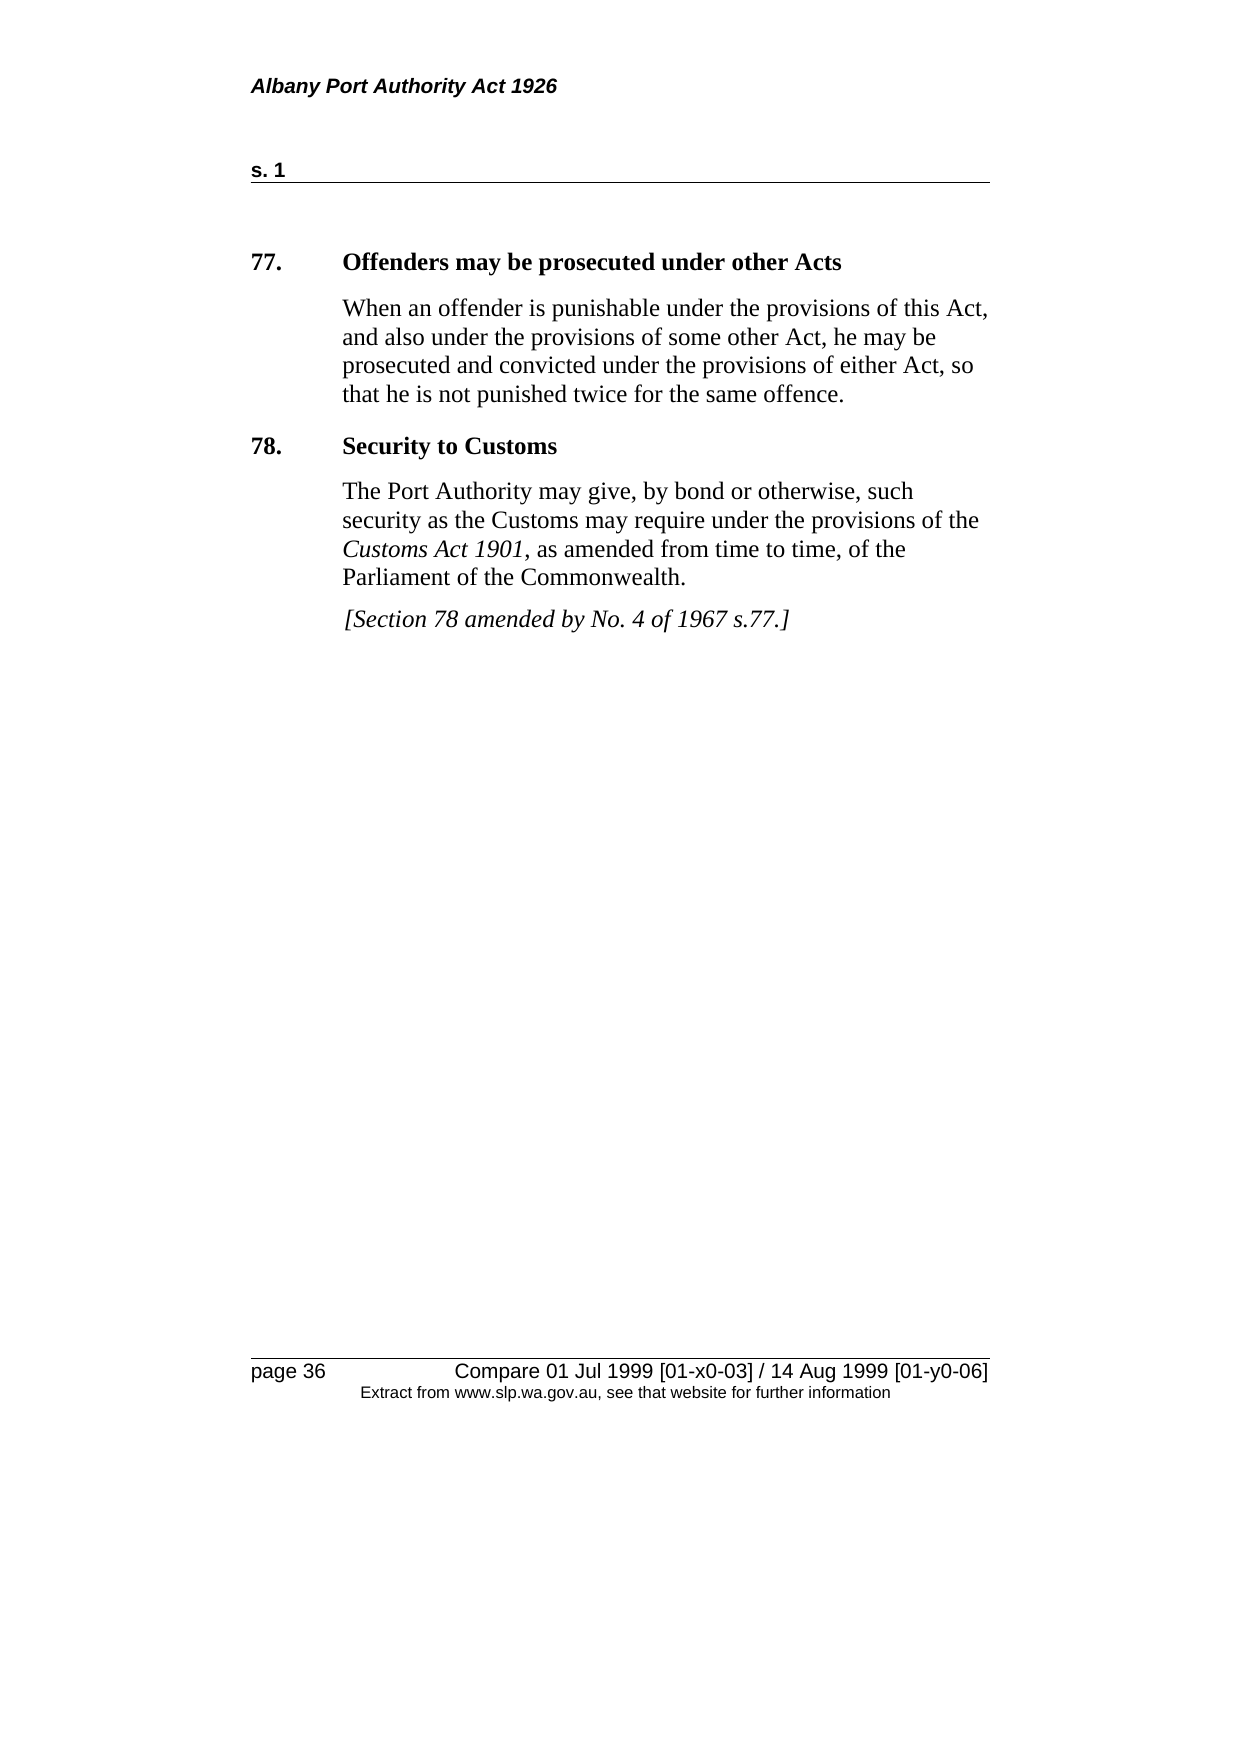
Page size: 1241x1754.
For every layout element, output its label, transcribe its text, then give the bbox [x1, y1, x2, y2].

text The Port Authority may give, by bond or otherwise, such security as the Customs may require under the provisions of the Customs Act 1901, as amended from time to time, of the Parliament of the Commonwealth. [251, 476, 990, 591]
subtitle 78. Security to Customs [251, 431, 990, 459]
text [Section 78 amended by No. 4 of 1967 s.77.] [251, 604, 990, 632]
text When an offender is punishable under the provisions of this Act, and also under the provisions of some other Act, he may be prosecuted and convicted under the provisions of either Act, so that he is not punished twice for the same offence. [251, 293, 990, 408]
subtitle 77. Offenders may be prosecuted under other Acts [251, 247, 990, 276]
